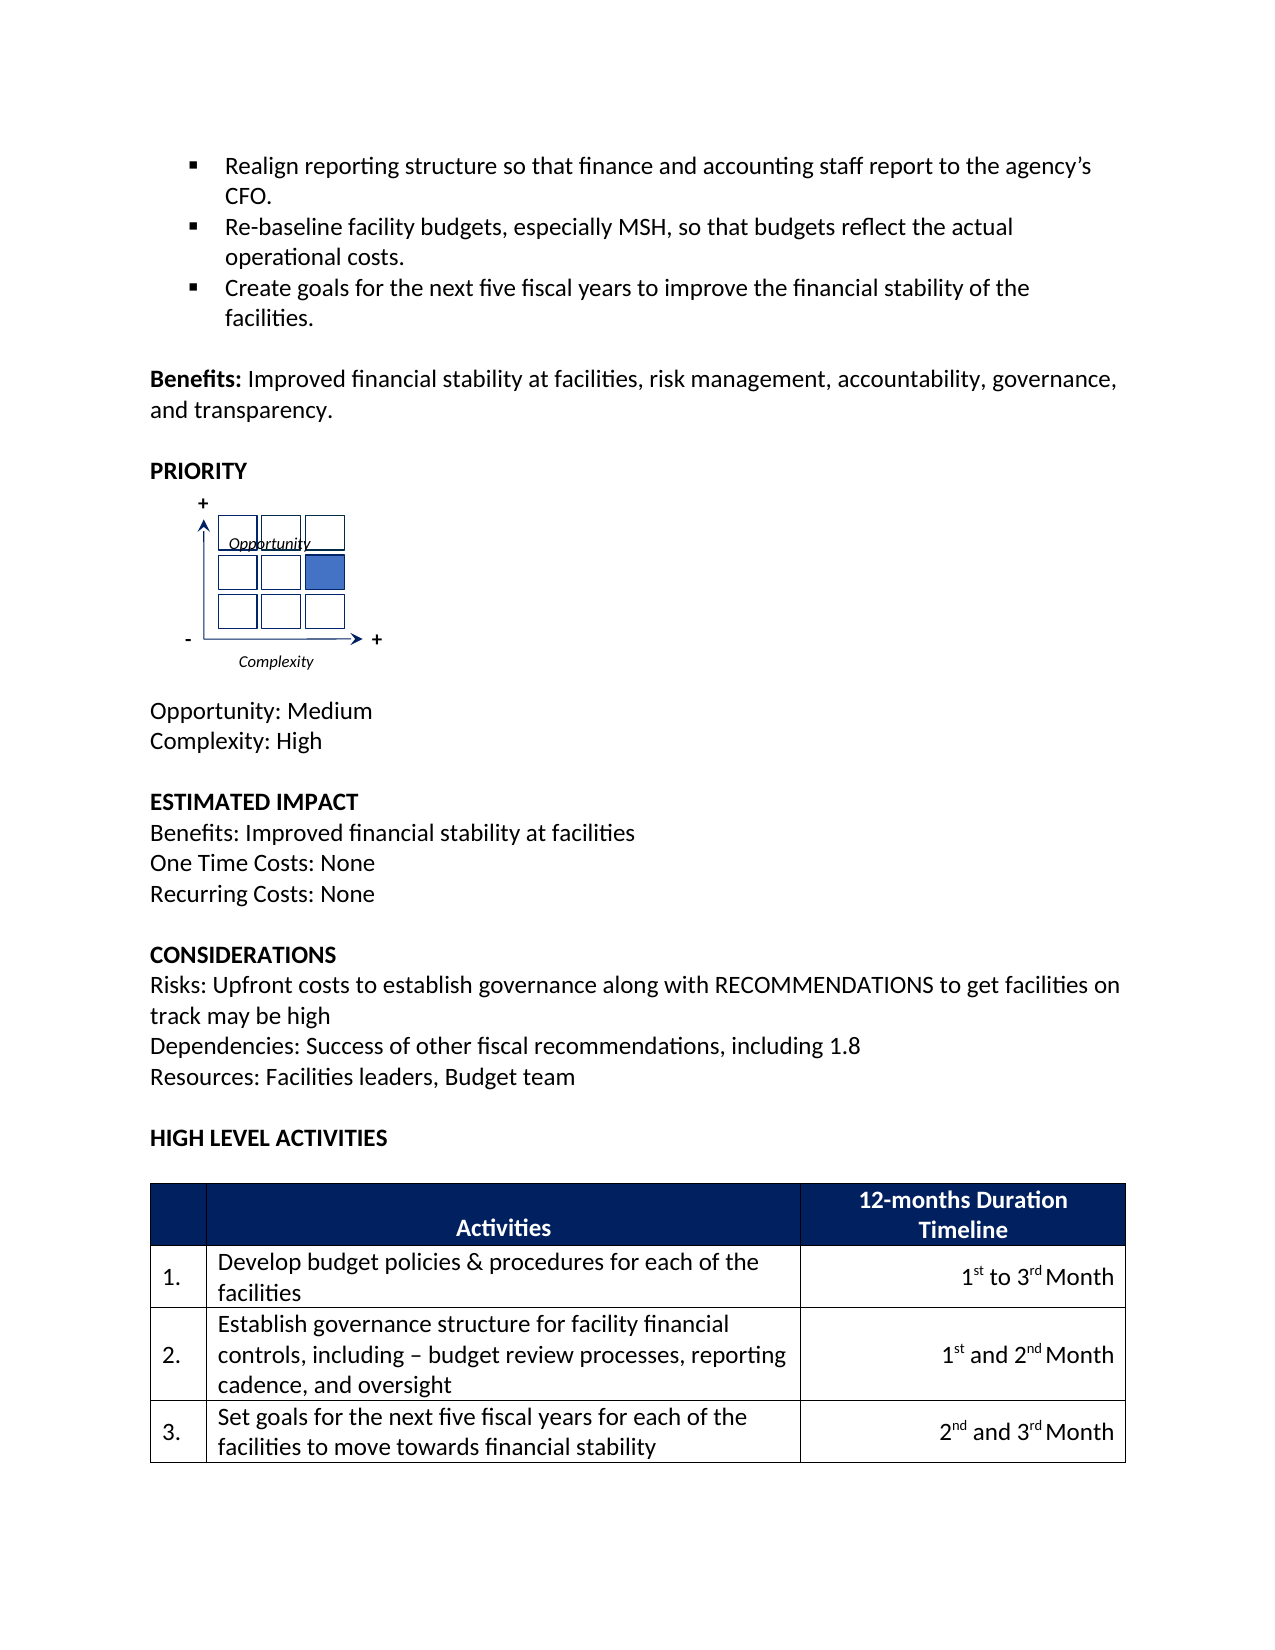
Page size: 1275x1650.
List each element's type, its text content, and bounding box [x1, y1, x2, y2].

text Opportunity: Medium [150, 695, 1125, 725]
text CONSIDERATIONS [150, 939, 1125, 969]
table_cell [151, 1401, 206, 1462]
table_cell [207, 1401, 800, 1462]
text Benefits: Improved financial stability at facilities [150, 817, 1125, 847]
text HIGH LEVEL ACTIVITIES [150, 1122, 1125, 1153]
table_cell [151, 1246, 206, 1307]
text Recurring Costs: None [150, 878, 1125, 908]
list Realign reporting structure so that finance and accounting staff report to the agency’s CFO. [187, 150, 1125, 211]
text Complexity: High [150, 725, 1125, 756]
text Risks: Upfront costs to establish governance along with RECOMMENDATIONS to get facilities on track may be high [150, 969, 1125, 1031]
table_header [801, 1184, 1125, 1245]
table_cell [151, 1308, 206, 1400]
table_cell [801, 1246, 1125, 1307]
text Resources: Facilities leaders, Budget team [150, 1061, 1125, 1092]
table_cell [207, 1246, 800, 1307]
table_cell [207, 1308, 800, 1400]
text One Time Costs: None [150, 847, 1125, 878]
list Re-baseline facility budgets, especially MSH, so that budgets reflect the actual operational costs. [187, 211, 1125, 272]
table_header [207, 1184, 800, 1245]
text PRIORITY [150, 455, 1125, 486]
text Benefits: Improved financial stability at facilities, risk management, accountability, governance, and transparency. [150, 364, 1125, 425]
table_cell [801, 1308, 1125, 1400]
text Dependencies: Success of other fiscal recommendations, including 1.8 [150, 1031, 1125, 1061]
list Create goals for the next five fiscal years to improve the financial stability of the facilities. [187, 272, 1125, 333]
text ESTIMATED IMPACT [150, 786, 1125, 817]
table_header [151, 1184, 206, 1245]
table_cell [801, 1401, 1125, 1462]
